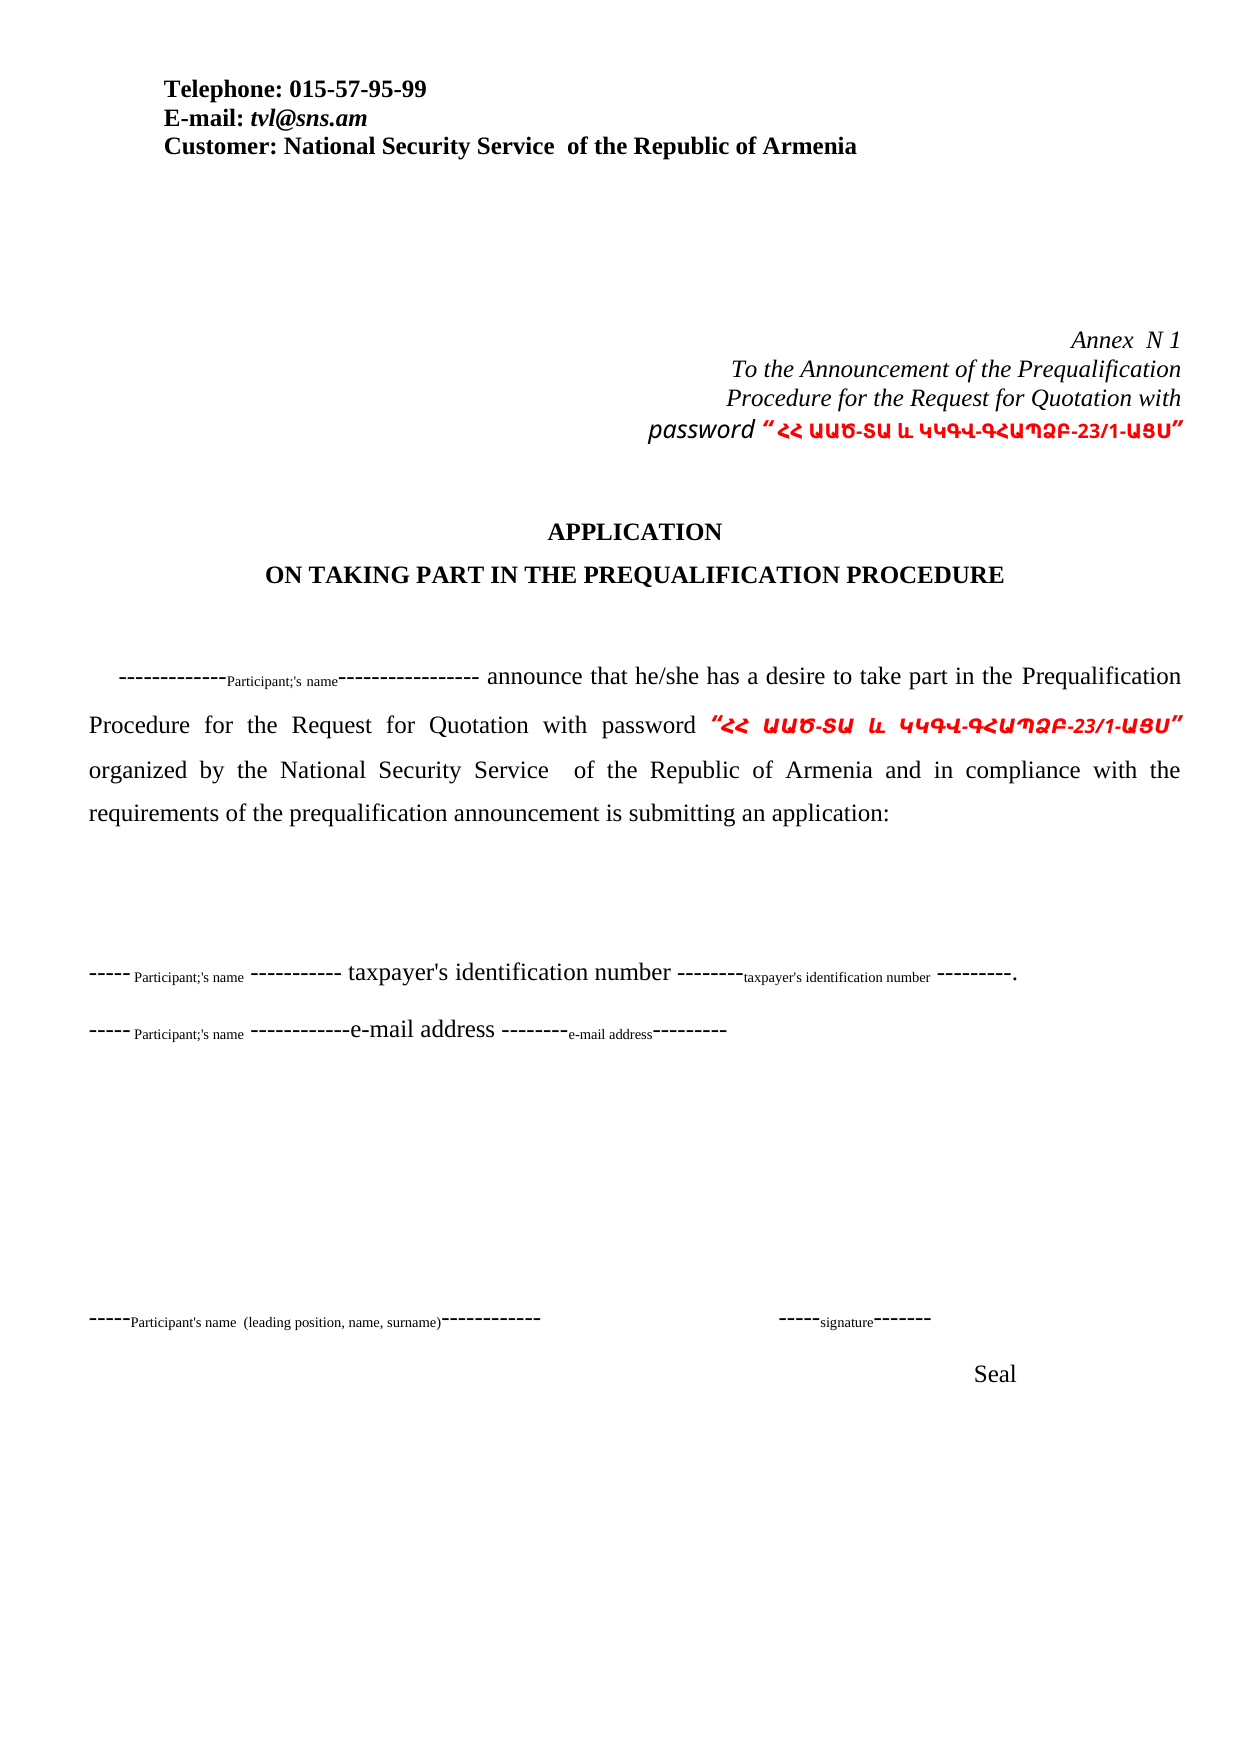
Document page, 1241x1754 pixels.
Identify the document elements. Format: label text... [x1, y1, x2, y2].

text To the Announcement of the Prequalification [89, 354, 1181, 383]
subtitle ON TAKING PART IN THE PREQUALIFICATION PROCEDURE [89, 561, 1181, 589]
text APPLICATION [89, 517, 1181, 546]
text E-mail: tvl@sns.am [89, 103, 1181, 131]
text Telephone: 015-57-95-99 [89, 74, 1181, 103]
text ----- Participant;'s name ----------- taxpayer's identification number --------taxpayer's identification number ---------. [89, 957, 1181, 985]
text ----- Participant;'s name ------------e-mail address --------e-mail address--------- [89, 1014, 1181, 1043]
text password “ ՀՀ ԱԱԾ-ՏԱ և ԿԿԳՎ-ԳՀԱՊՁԲ-23/1-ԱՑՍ” [89, 411, 1181, 446]
text Seal [89, 1359, 1181, 1388]
text Annex N 1 [89, 325, 1181, 354]
text Procedure for the Request for Quotation with [89, 383, 1181, 411]
text -------------Participant;'s name----------------- announce that he/she has a desire to take part in the Prequalification Procedure for the Request for Quotation with password “ՀՀ ԱԱԾ-ՏԱ և ԿԿԳՎ-ԳՀԱՊՁԲ-23/1-ԱՑՍ” organized by the National Security Service of the Republic of Armenia and in compliance with the requirements of the prequalification announcement is submitting an application: [89, 661, 1181, 827]
text Customer: National Security Service of the Republic of Armenia [89, 131, 1181, 160]
text -----Participant's name (leading position, name, surname)------------ -----signature------- [89, 1302, 1181, 1330]
